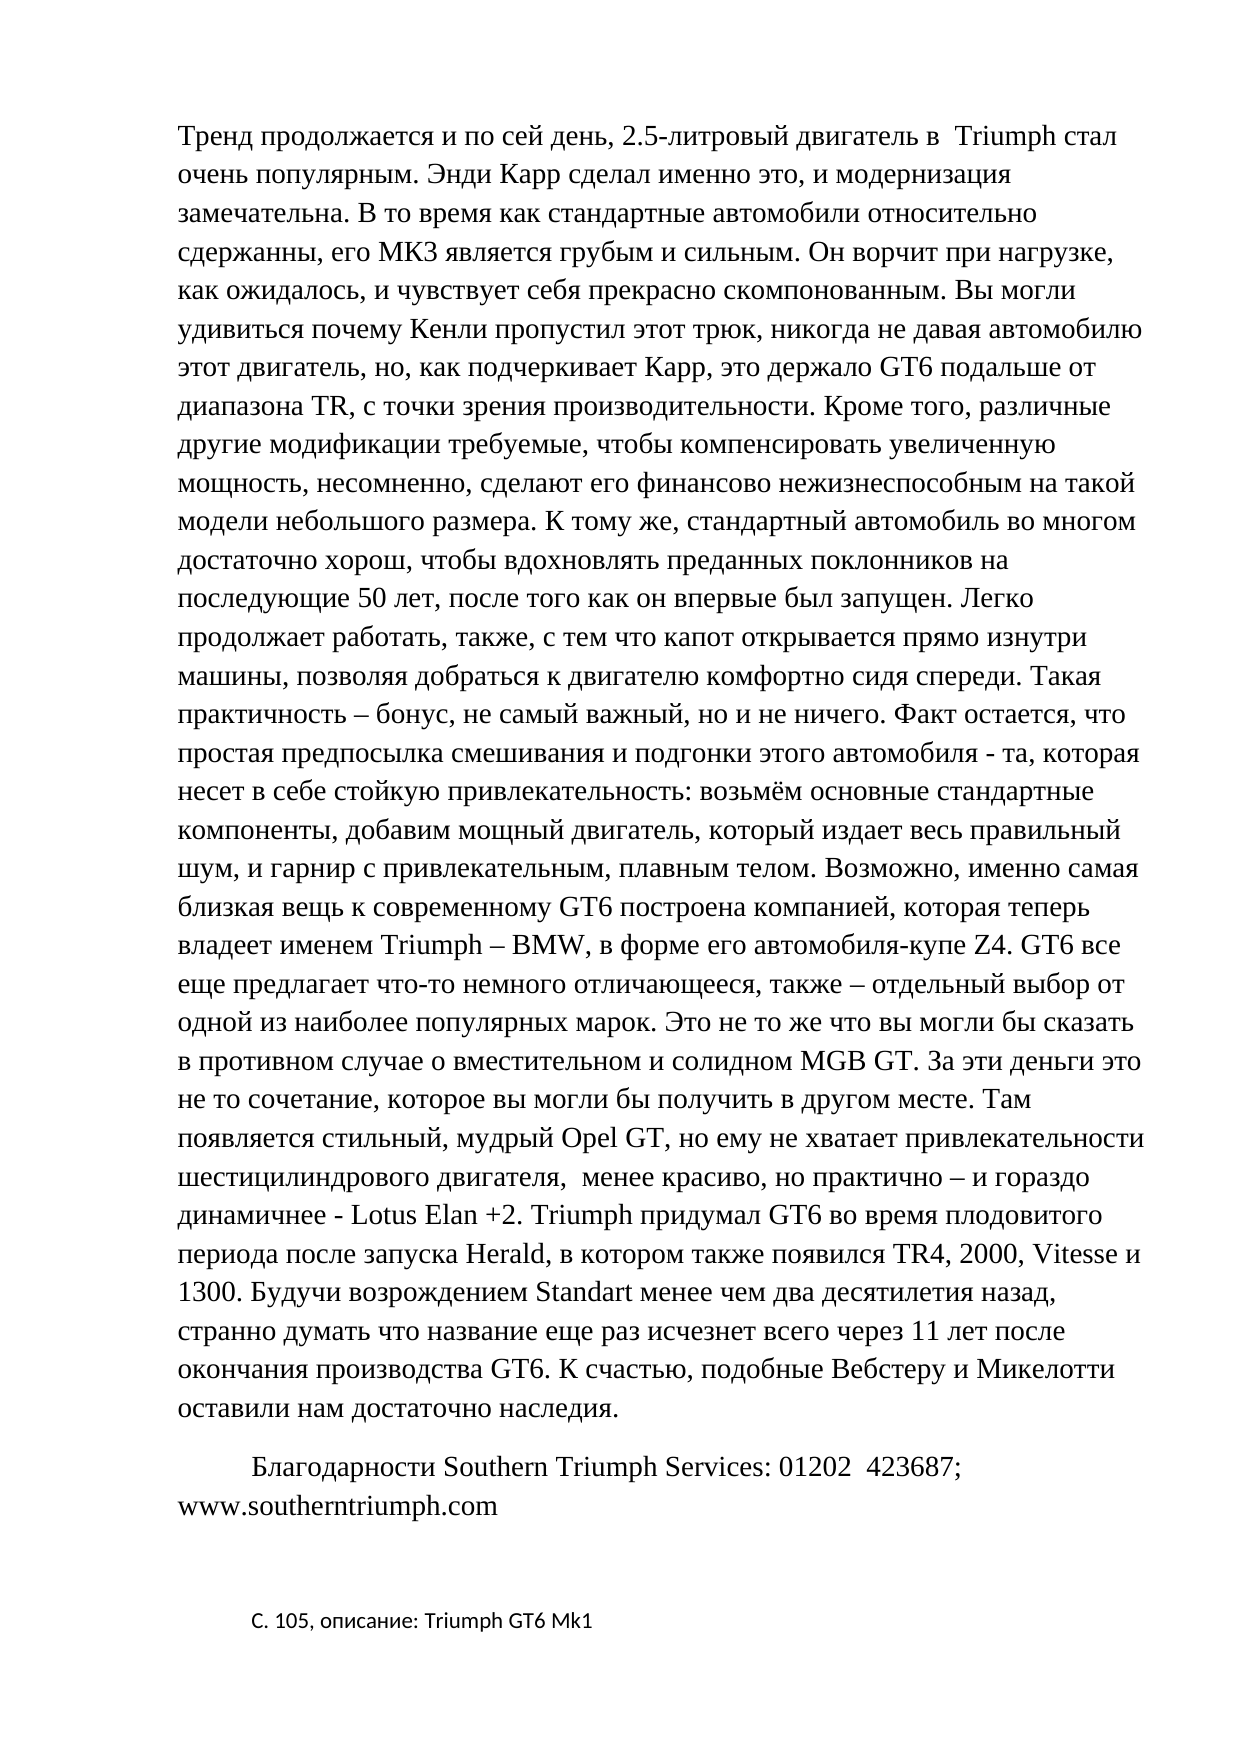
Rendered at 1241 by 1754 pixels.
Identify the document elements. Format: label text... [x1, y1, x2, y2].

text Благодарности Southern Triumph Services: 01202 423687; www.southerntriumph.com [177, 1449, 1152, 1521]
text Тренд продолжается и по сей день, 2.5-литровый двигатель в Triumph стал очень популярным. Энди Карр сделал именно это, и модернизация замечательна. В то время как стандартные автомобили относительно сдержанны, его МК3 является грубым и сильным. Он ворчит при нагрузке, как ожидалось, и чувствует себя прекрасно скомпонованным. Вы могли удивиться почему Кенли пропустил этот трюк, никогда не давая автомобилю этот двигатель, но, как подчеркивает Карр, это держало GT6 подальше от диапазона TR, с точки зрения производительности. Кроме того, различные другие модификации требуемые, чтобы компенсировать увеличенную мощность, несомненно, сделают его финансово нежизнеспособным на такой модели небольшого размера. К тому же, стандартный автомобиль во многом достаточно хорош, чтобы вдохновлять преданных поклонников на последующие 50 лет, после того как он впервые был запущен. Легко продолжает работать, также, с тем что капот открывается прямо изнутри машины, позволяя добраться к двигателю комфортно сидя спереди. Такая практичность – бонус, не самый важный, но и не ничего. Факт остается, что простая предпосылка смешивания и подгонки этого автомобиля - та, которая несет в себе стойкую привлекательность: возьмём основные стандартные компоненты, добавим мощный двигатель, который издает весь правильный шум, и гарнир с привлекательным, плавным телом. Возможно, именно самая близкая вещь к современному GT6 построена компанией, которая теперь владеет именем Triumph – BMW, в форме его автомобиля-купе Z4. GT6 все еще предлагает что-то немного отличающееся, также – отдельный выбор от одной из наиболее популярных марок. Это не то же что вы могли бы сказать в противном случае о вместительном и солидном MGB GT. За эти деньги это не то сочетание, которое вы могли бы получить в другом месте. Там появляется стильный, мудрый Opel GT, но ему не хватает привлекательности шестицилиндрового двигателя, менее красиво, но практично – и гораздо динамичнее - Lotus Elan +2. Triumph придумал GT6 во время плодовитого периода после запуска Herald, в котором также появился TR4, 2000, Vitesse и 1300. Будучи возрождением Standart менее чем два десятилетия назад, странно думать что название еще раз исчезнет всего через 11 лет после окончания производства GT6. К счастью, подобные Вебстеру и Микелотти оставили нам достаточно наследия. [177, 118, 1152, 1423]
text С. 105, описание: Triumph GT6 Mk1 [177, 1607, 1152, 1635]
